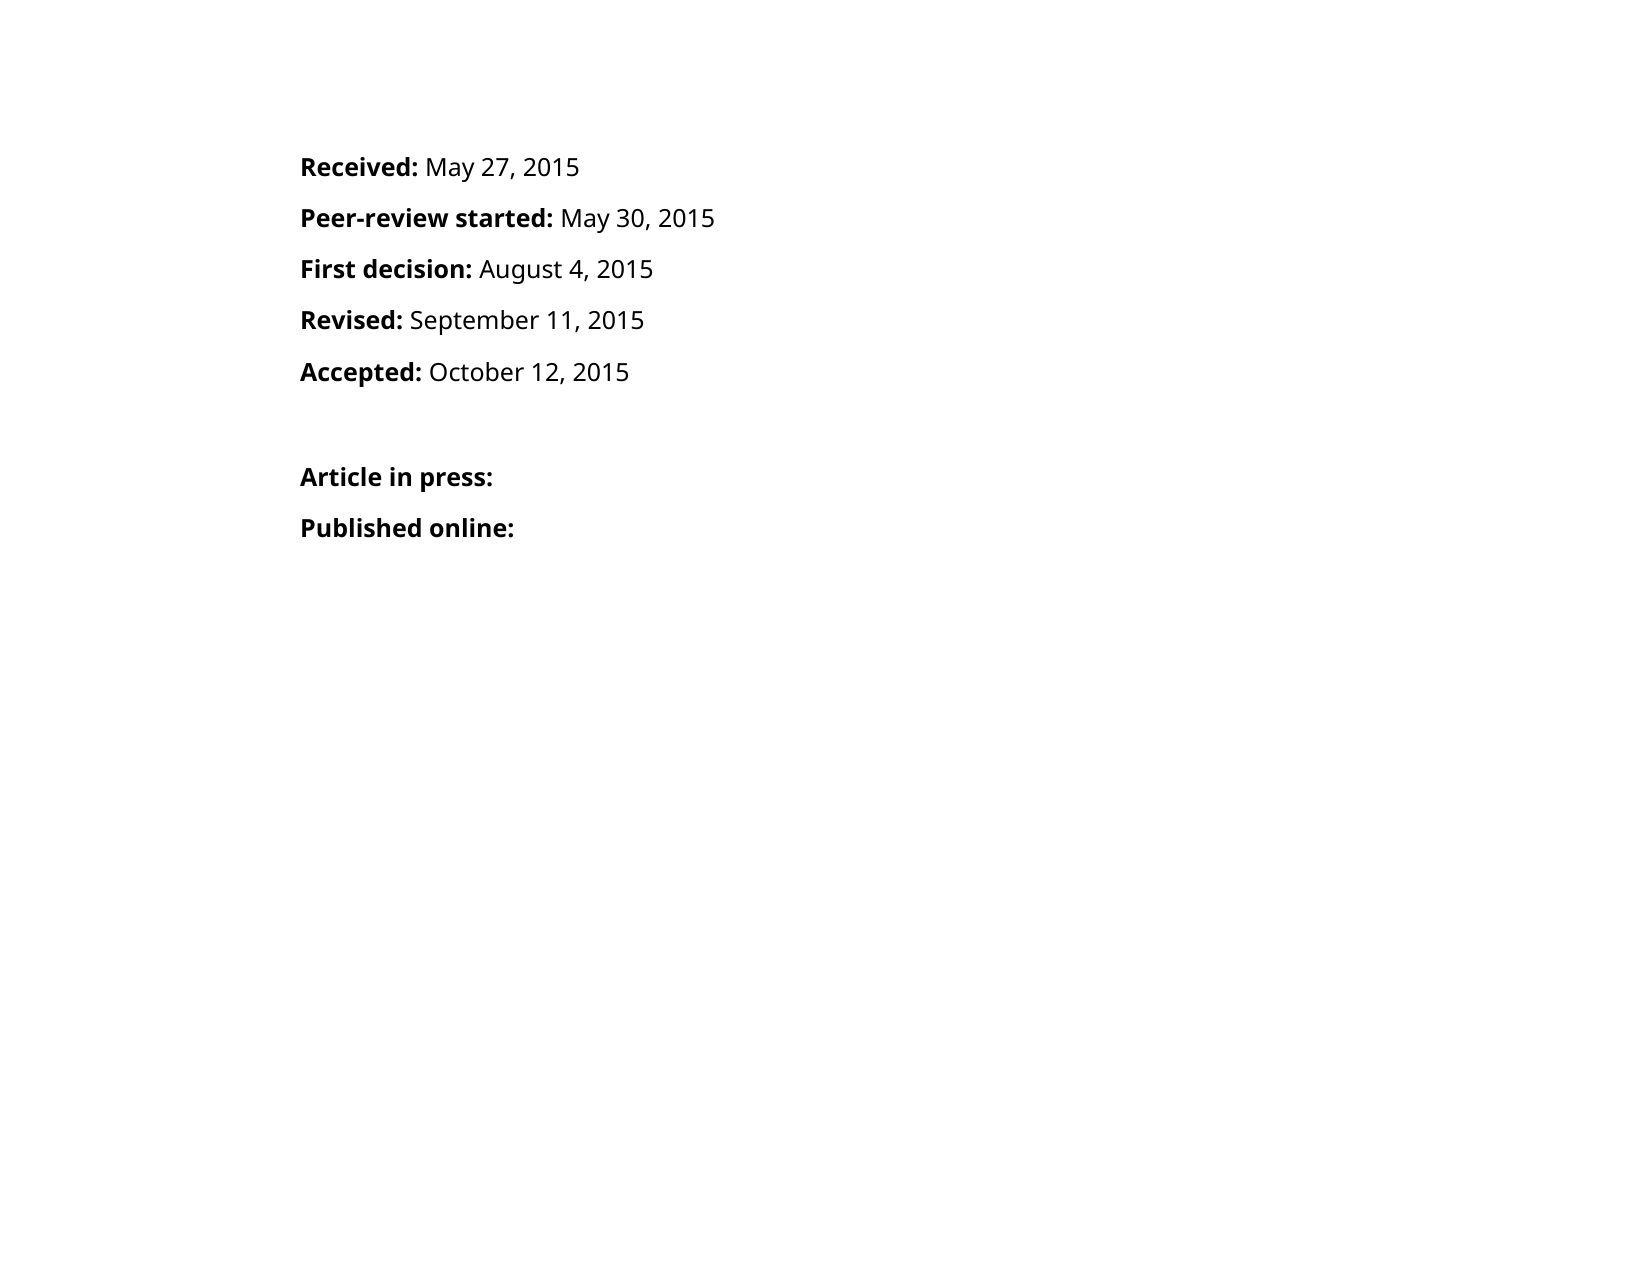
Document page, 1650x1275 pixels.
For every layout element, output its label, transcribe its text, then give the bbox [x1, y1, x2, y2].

text Revised: September 11, 2015 [300, 303, 1350, 337]
text Received: May 27, 2015 [300, 150, 1350, 184]
text Article in press: [300, 459, 1350, 493]
text First decision: August 4, 2015 [300, 252, 1350, 286]
text Published online: [300, 510, 1350, 544]
text Accepted: October 12, 2015 [300, 354, 1350, 388]
text Peer-review started: May 30, 2015 [300, 201, 1350, 235]
